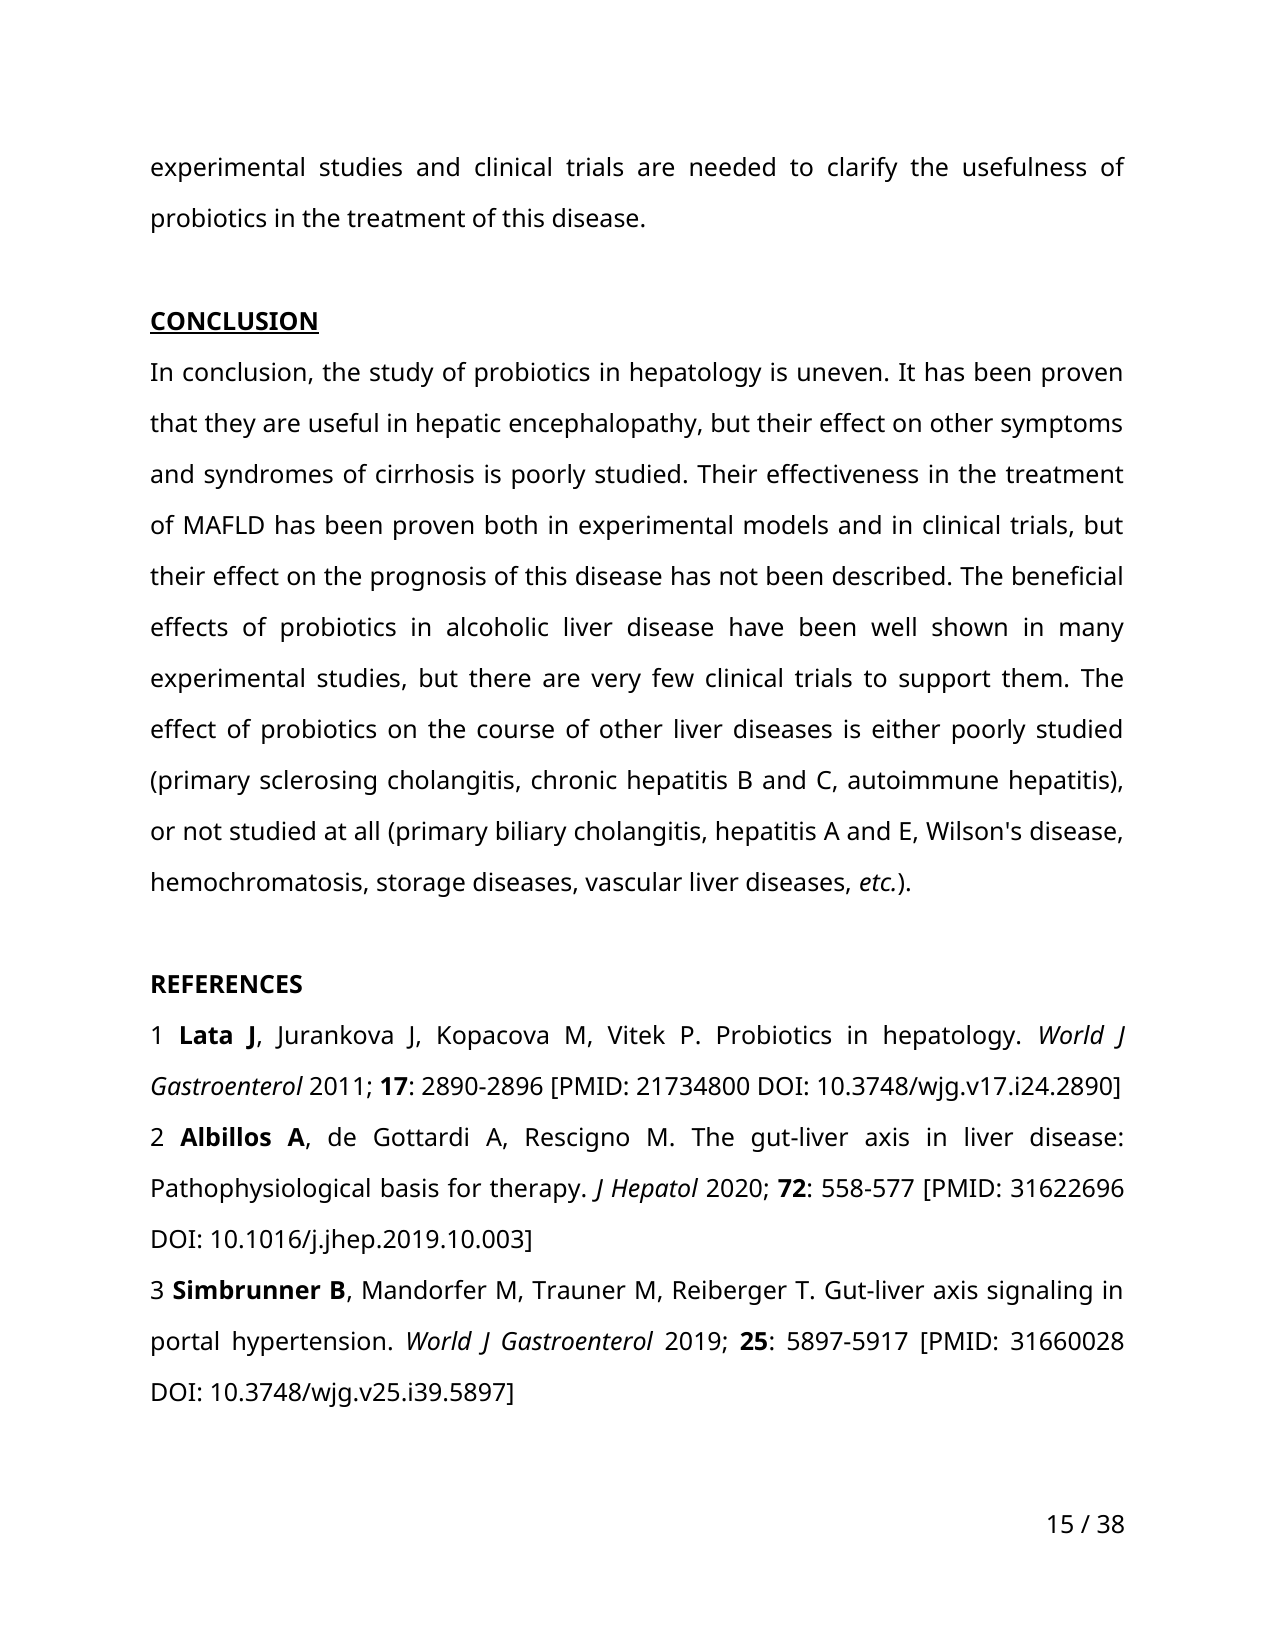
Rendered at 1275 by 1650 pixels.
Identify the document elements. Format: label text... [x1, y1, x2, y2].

text 3 Simbrunner B, Mandorfer M, Trauner M, Reiberger T. Gut-liver axis signaling in portal hypertension. World J Gastroenterol 2019; 25: 5897-5917 [PMID: 31660028 DOI: 10.3748/wjg.v25.i39.5897] [150, 1273, 1125, 1409]
text REFERENCES [150, 967, 1125, 1001]
text CONCLUSION [150, 303, 1125, 337]
text 1 Lata J, Jurankova J, Kopacova M, Vitek P. Probiotics in hepatology. World J Gastroenterol 2011; 17: 2890-2896 [PMID: 21734800 DOI: 10.3748/wjg.v17.i24.2890] [150, 1018, 1125, 1103]
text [150, 150, 1125, 235]
text 2 Albillos A, de Gottardi A, Rescigno M. The gut-liver axis in liver disease: Pathophysiological basis for therapy. J Hepatol 2020; 72: 558-577 [PMID: 31622696 DOI: 10.1016/j.jhep.2019.10.003] [150, 1120, 1125, 1256]
text In conclusion, the study of probiotics in hepatology is uneven. It has been proven that they are useful in hepatic encephalopathy, but their effect on other symptoms and syndromes of cirrhosis is poorly studied. Their effectiveness in the treatment of MAFLD has been proven both in experimental models and in clinical trials, but their effect on the prognosis of this disease has not been described. The beneficial effects of probiotics in alcoholic liver disease have been well shown in many experimental studies, but there are very few clinical trials to support them. The effect of probiotics on the course of other liver diseases is either poorly studied (primary sclerosing cholangitis, chronic hepatitis B and C, autoimmune hepatitis), or not studied at all (primary biliary cholangitis, hepatitis A and E, Wilson's disease, hemochromatosis, storage diseases, vascular liver diseases, etc.). [150, 354, 1125, 899]
